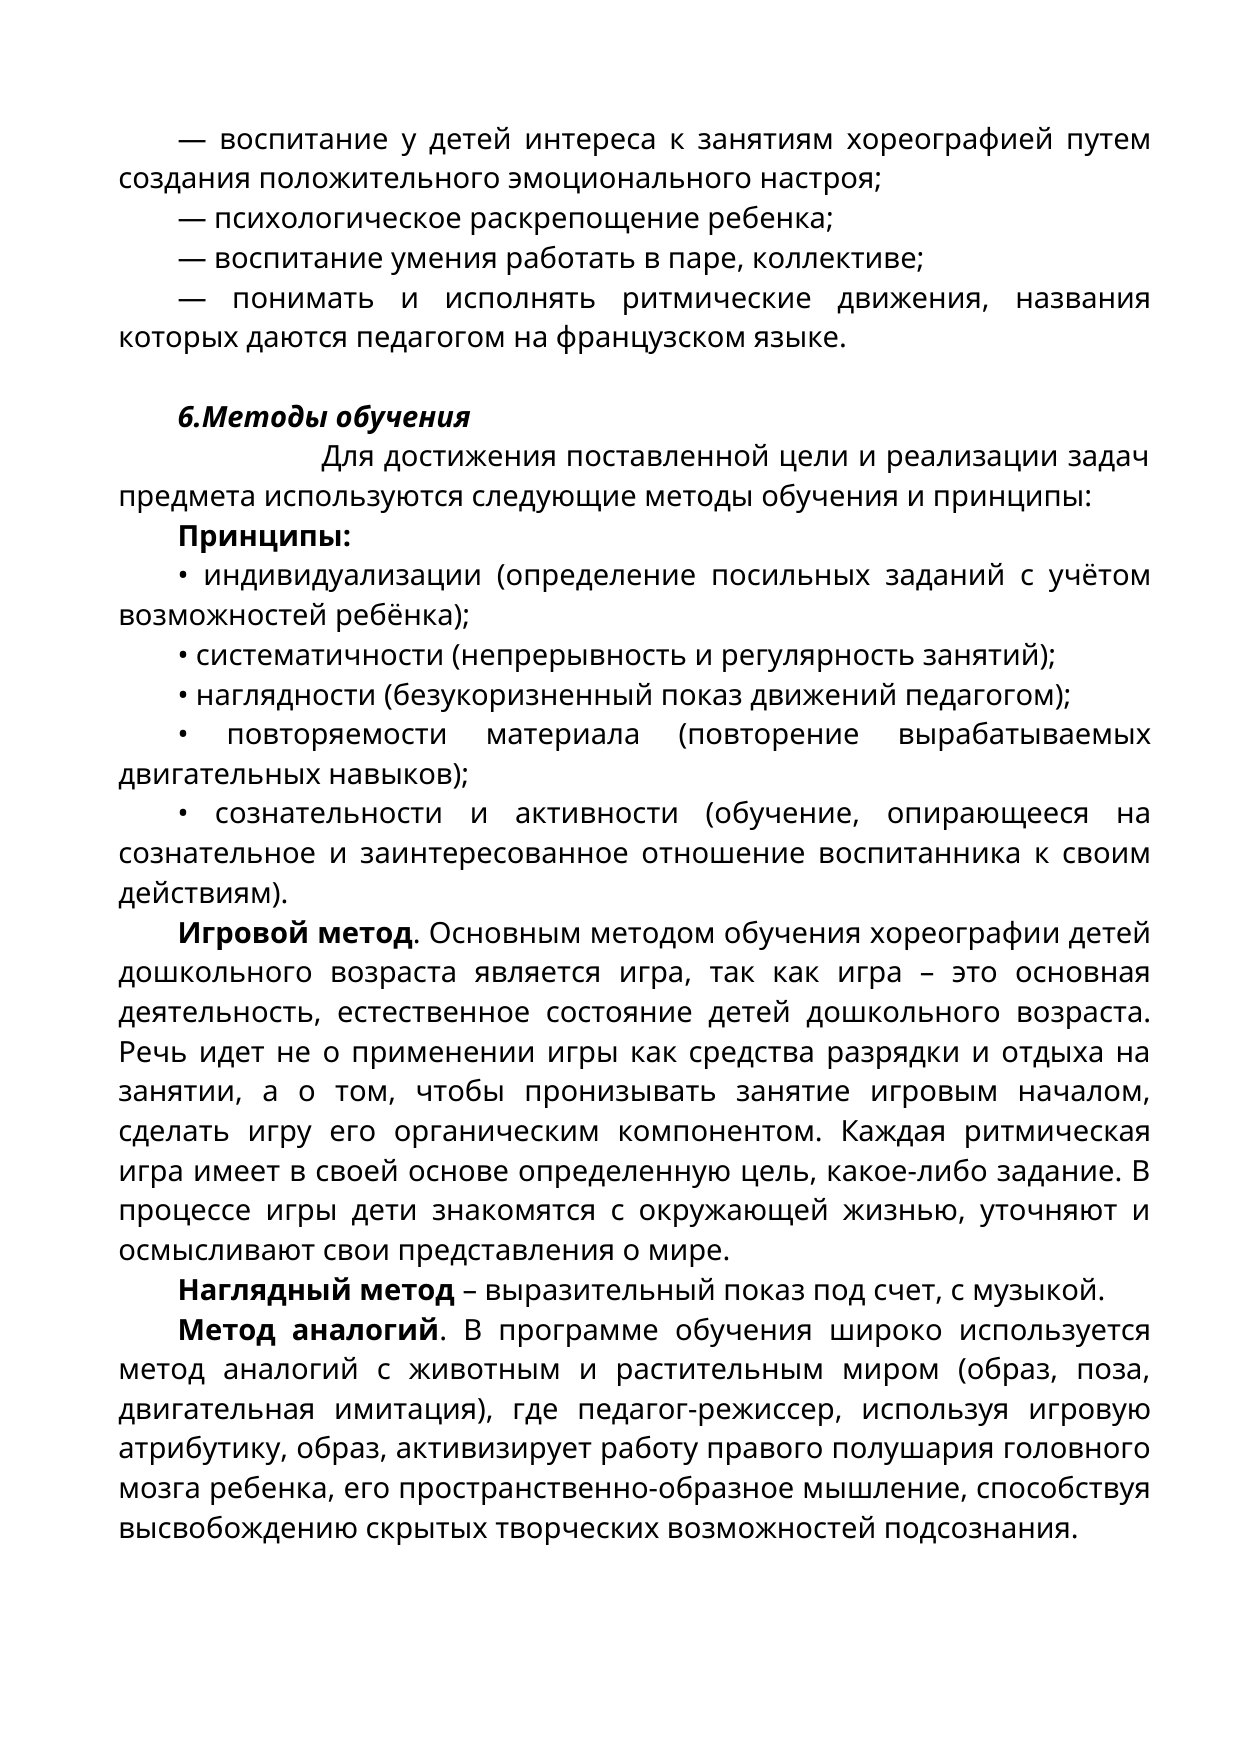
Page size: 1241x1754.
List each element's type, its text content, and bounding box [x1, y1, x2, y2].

text — психологическое раскрепощение ребенка; [118, 197, 1152, 237]
text Игровой метод. Основным методом обучения хореографии детей дошкольного возраста является игра, так как игра – это основная деятельность, естественное состояние детей дошкольного возраста. Речь идет не о применении игры как средства разрядки и отдыха на занятии, а о том, чтобы пронизывать занятие игровым началом, сделать игру его органическим компонентом. Каждая ритмическая игра имеет в своей основе определенную цель, какое-либо задание. В процессе игры дети знакомятся с окружающей жизнью, уточняют и осмысливают свои представления о мире. [118, 912, 1152, 1269]
text • систематичности (непрерывность и регулярность занятий); [118, 634, 1152, 674]
text • индивидуализации (определение посильных заданий с учётом возможностей ребёнка); [118, 555, 1152, 634]
text 6.Методы обучения [118, 396, 1152, 436]
text Для достижения поставленной цели и реализации задач предмета используются следующие методы обучения и принципы: [118, 436, 1152, 515]
text • повторяемости материала (повторение вырабатываемых двигательных навыков); [118, 713, 1152, 793]
text Наглядный метод – выразительный показ под счет, с музыкой. [118, 1269, 1152, 1309]
text — понимать и исполнять ритмические движения, названия которых даются педагогом на французском языке. [118, 277, 1152, 356]
text • наглядности (безукоризненный показ движений педагогом); [118, 674, 1152, 713]
text Метод аналогий. В программе обучения широко используется метод аналогий с животным и растительным миром (образ, поза, двигательная имитация), где педагог-режиссер, используя игровую атрибутику, образ, активизирует работу правого полушария головного мозга ребенка, его пространственно-образное мышление, способствуя высвобождению скрытых творческих возможностей подсознания. [118, 1309, 1152, 1547]
text • сознательности и активности (обучение, опирающееся на сознательное и заинтересованное отношение воспитанника к своим действиям). [118, 793, 1152, 912]
text Принципы: [118, 515, 1152, 555]
text — воспитание умения работать в паре, коллективе; [118, 237, 1152, 277]
text — воспитание у детей интереса к занятиям хореографией путем создания положительного эмоционального настроя; [118, 118, 1152, 197]
